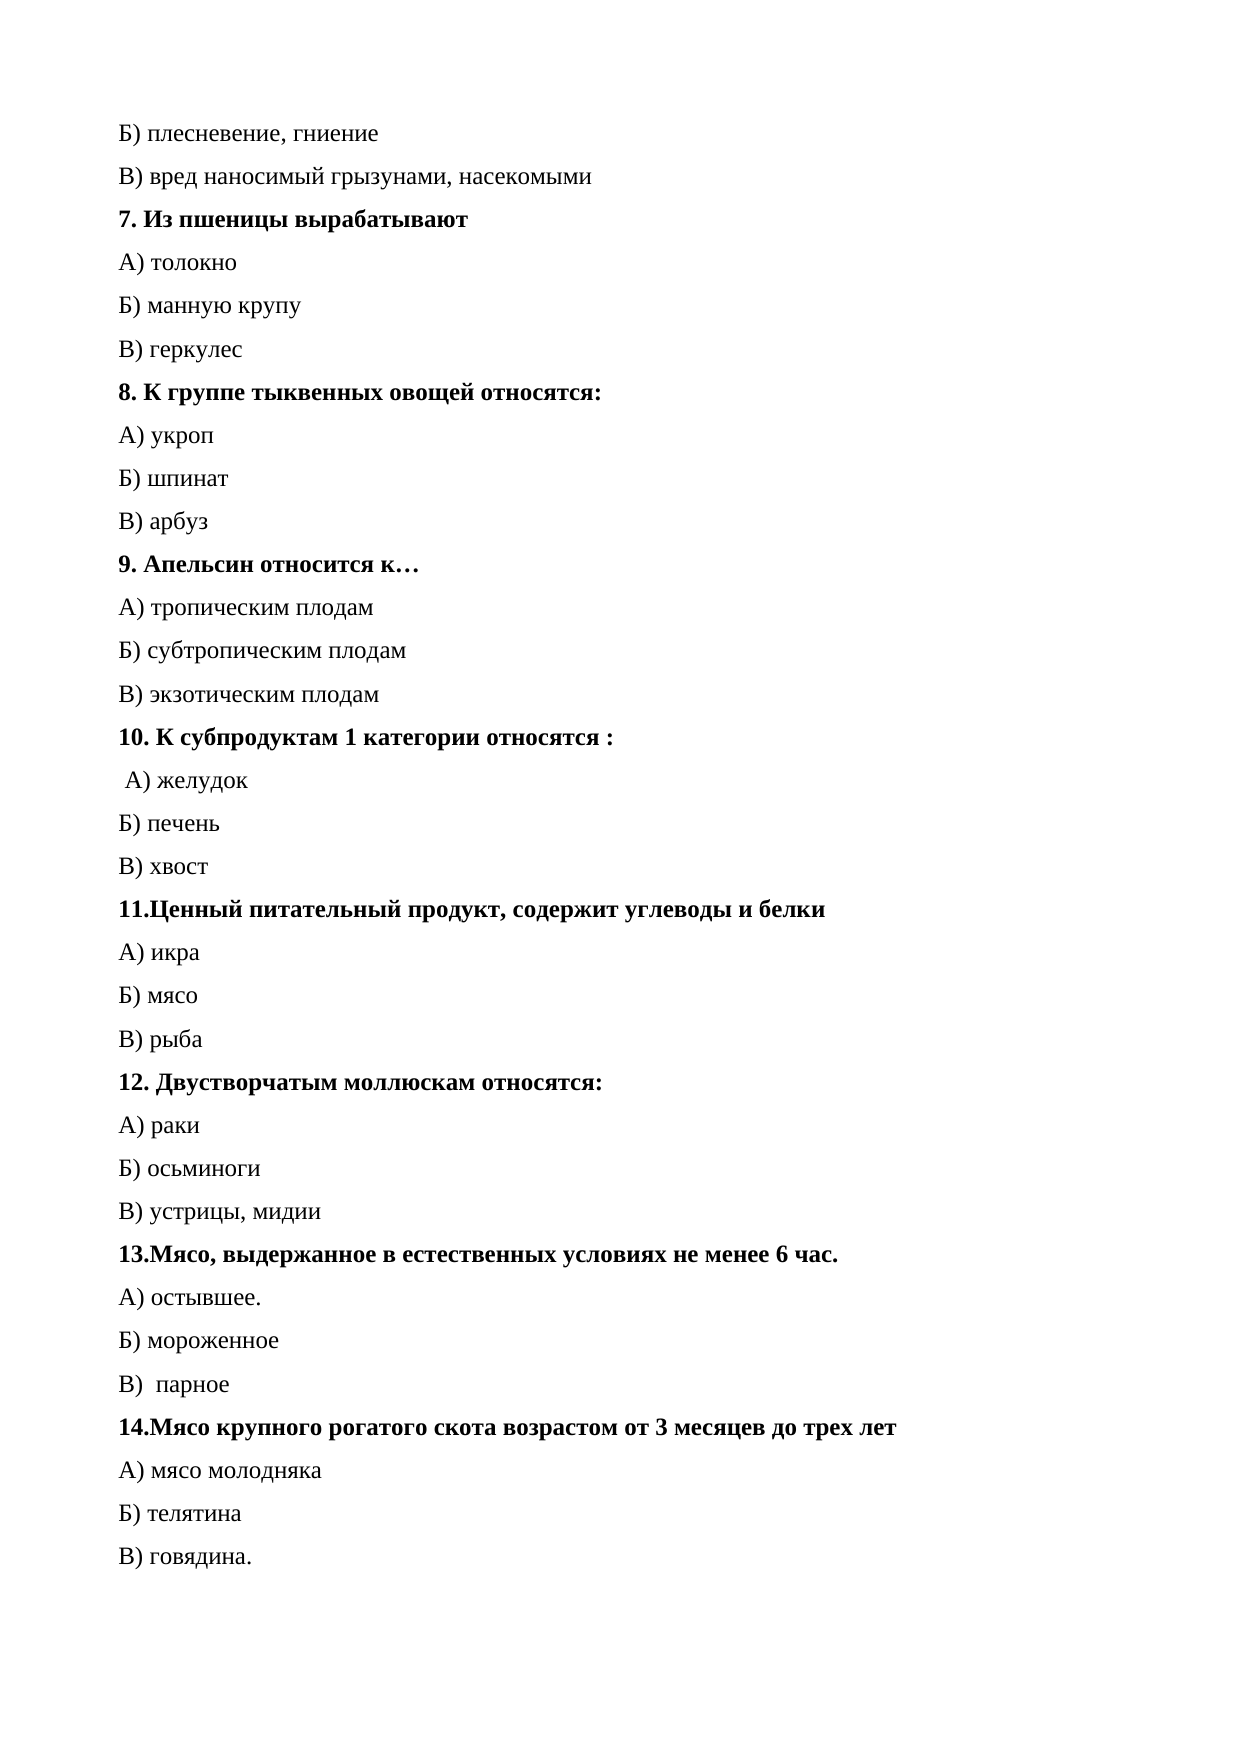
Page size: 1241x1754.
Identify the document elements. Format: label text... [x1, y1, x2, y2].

text А) желудок [118, 765, 1152, 794]
text Б) осьминоги [118, 1153, 1152, 1182]
text Б) печень [118, 808, 1152, 837]
text В) устрицы, мидии [118, 1196, 1152, 1225]
text 7. Из пшеницы вырабатывают [118, 204, 1152, 233]
text 13.Мясо, выдержанное в естественных условиях не менее 6 час. [118, 1239, 1152, 1268]
text 14.Мясо крупного рогатого скота возрастом от 3 месяцев до трех лет [118, 1412, 1152, 1441]
text А) толокно [118, 247, 1152, 276]
text В) рыба [118, 1024, 1152, 1052]
text В) хвост [118, 851, 1152, 880]
text А) укроп [118, 420, 1152, 449]
text Б) мясо [118, 981, 1152, 1009]
text Б) манную крупу [118, 291, 1152, 319]
text А) икра [118, 937, 1152, 966]
text 11.Ценный питательный продукт, содержит углеводы и белки [118, 894, 1152, 923]
text А) остывшее. [118, 1282, 1152, 1311]
text 10. К субпродуктам 1 категории относятся : [118, 722, 1152, 751]
text В) арбуз [118, 506, 1152, 535]
text А) раки [118, 1110, 1152, 1139]
text В) геркулес [118, 334, 1152, 362]
text В) парное [118, 1369, 1152, 1397]
text 8. К группе тыквенных овощей относятся: [118, 377, 1152, 406]
text В) вред наносимый грызунами, насекомыми [118, 161, 1152, 190]
text Б) шпинат [118, 463, 1152, 492]
text В) говядина. [118, 1541, 1152, 1570]
text Б) телятина [118, 1498, 1152, 1527]
text В) экзотическим плодам [118, 679, 1152, 707]
text Б) мороженное [118, 1326, 1152, 1354]
text Б) плесневение, гниение [118, 118, 1152, 147]
text 12. Двустворчатым моллюскам относятся: [118, 1067, 1152, 1096]
text А) тропическим плодам [118, 592, 1152, 621]
text 9. Апельсин относится к… [118, 549, 1152, 578]
text Б) субтропическим плодам [118, 636, 1152, 664]
text А) мясо молодняка [118, 1455, 1152, 1484]
